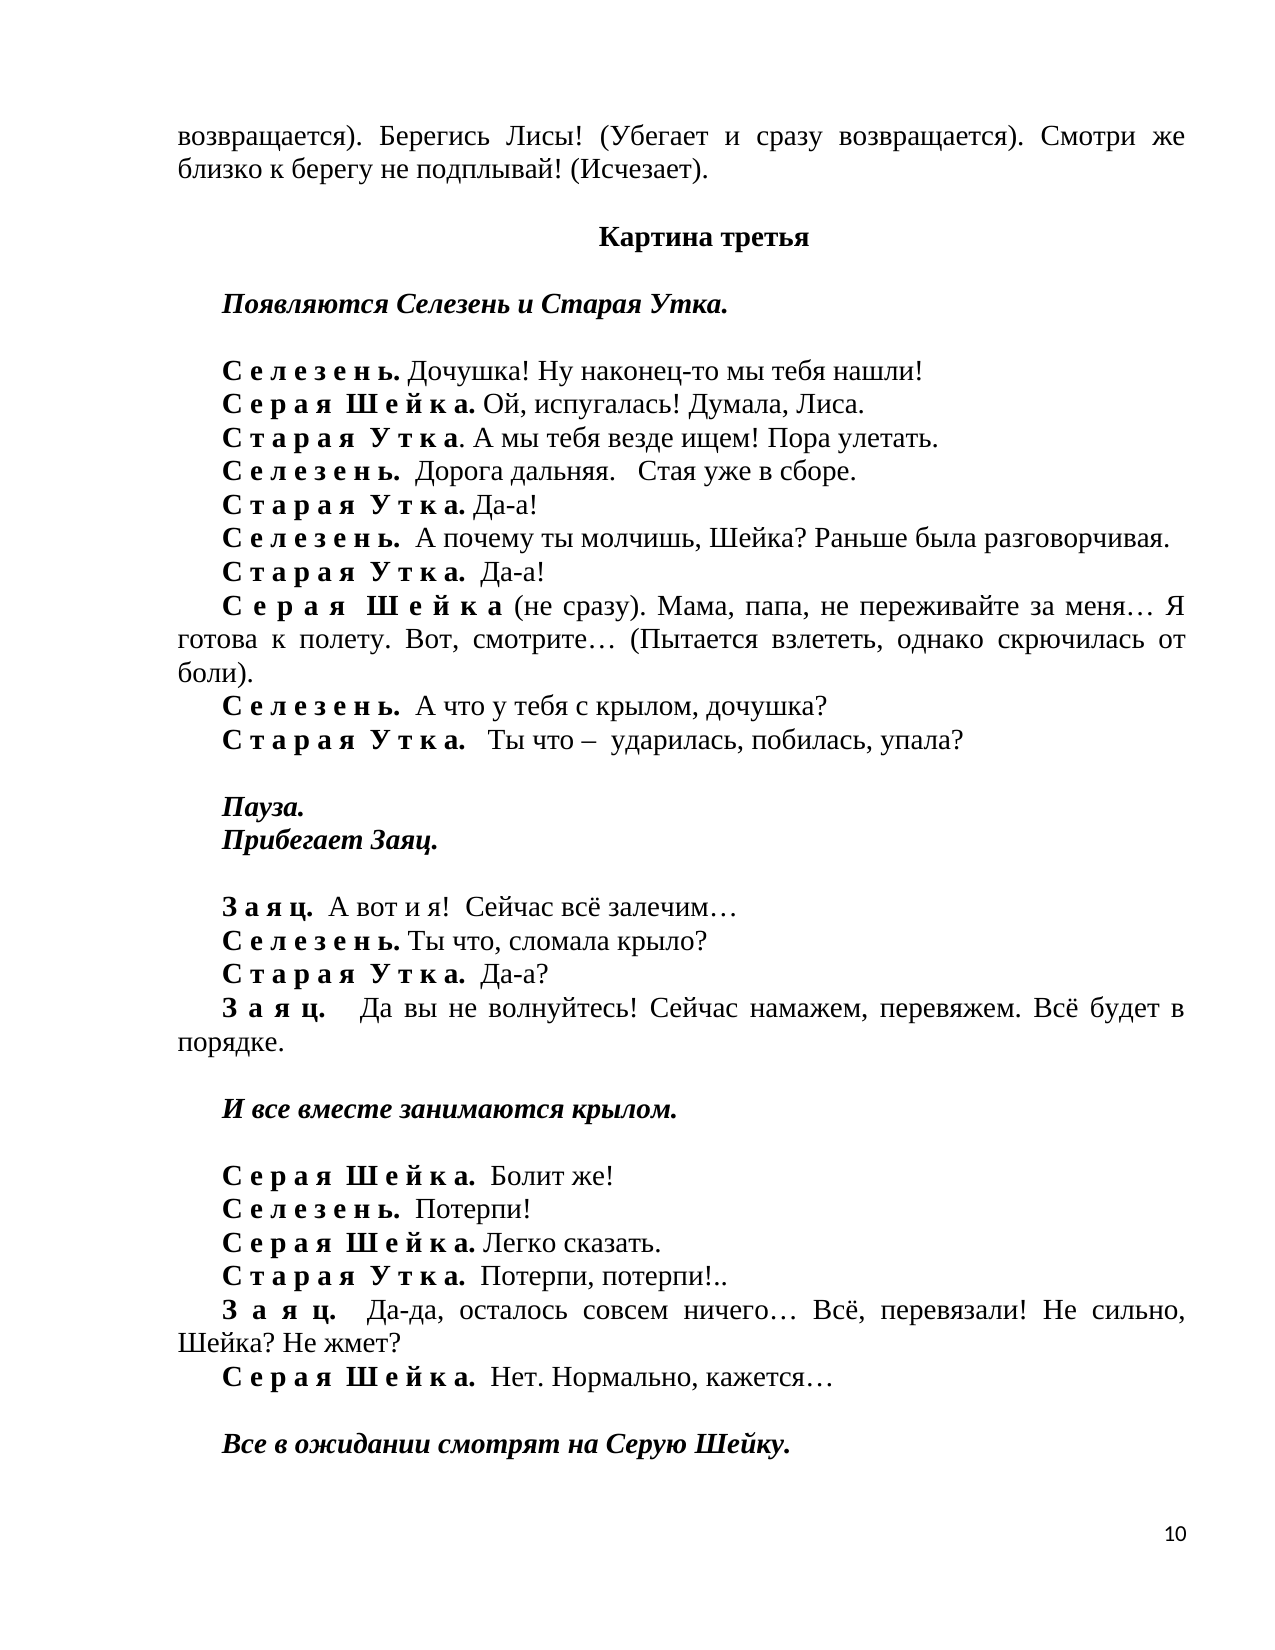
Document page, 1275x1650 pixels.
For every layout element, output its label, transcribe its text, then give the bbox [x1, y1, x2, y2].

text Картина третья [177, 219, 1186, 252]
text С т а р а я У т к а. А мы тебя везде ищем! Пора улетать. [177, 420, 1186, 453]
text З а я ц. А вот и я! Сейчас всё залечим… [177, 889, 1186, 923]
text С т а р а я У т к а. Да-а? [177, 957, 1186, 990]
text С е л е з е н ь. Потерпи! [177, 1191, 1186, 1225]
text Появляются Селезень и Старая Утка. [177, 286, 1186, 319]
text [177, 118, 1186, 185]
text С т а р а я У т к а. Да-а! [177, 487, 1186, 521]
text С е л е з е н ь. А почему ты молчишь, Шейка? Раньше была разговорчивая. [177, 521, 1186, 554]
text С е р а я Ш е й к а. Легко сказать. [177, 1225, 1186, 1258]
text С е л е з е н ь. А что у тебя с крылом, дочушка? [177, 688, 1186, 722]
text С е л е з е н ь. Дорога дальняя. Стая уже в сборе. [177, 453, 1186, 487]
text С е л е з е н ь. Дочушка! Ну наконец-то мы тебя нашли! [177, 353, 1186, 386]
text С т а р а я У т к а. Да-а! [177, 554, 1186, 588]
text С т а р а я У т к а. Потерпи, потерпи!.. [177, 1258, 1186, 1292]
text С т а р а я У т к а. Ты что – ударилась, побилась, упала? [177, 722, 1186, 755]
text С е р а я Ш е й к а. Болит же! [177, 1158, 1186, 1191]
text З а я ц. Да вы не волнуйтесь! Сейчас намажем, перевяжем. Всё будет в порядке. [177, 990, 1186, 1057]
text Пауза. [177, 789, 1186, 822]
text Прибегает Заяц. [177, 822, 1186, 856]
text С е л е з е н ь. Ты что, сломала крыло? [177, 923, 1186, 957]
text З а я ц. Да-да, осталось совсем ничего… Всё, перевязали! Не сильно, Шейка? Не жмет? [177, 1292, 1186, 1359]
text И все вместе занимаются крылом. [177, 1091, 1186, 1124]
text С е р а я Ш е й к а (не сразу). Мама, папа, не переживайте за меня… Я готова к полету. Вот, смотрите… (Пытается взлететь, однако скрючилась от боли). [177, 588, 1186, 688]
text С е р а я Ш е й к а. Ой, испугалась! Думала, Лиса. [177, 386, 1186, 420]
text Все в ожидании смотрят на Серую Шейку. [177, 1426, 1186, 1460]
text С е р а я Ш е й к а. Нет. Нормально, кажется… [177, 1359, 1186, 1393]
